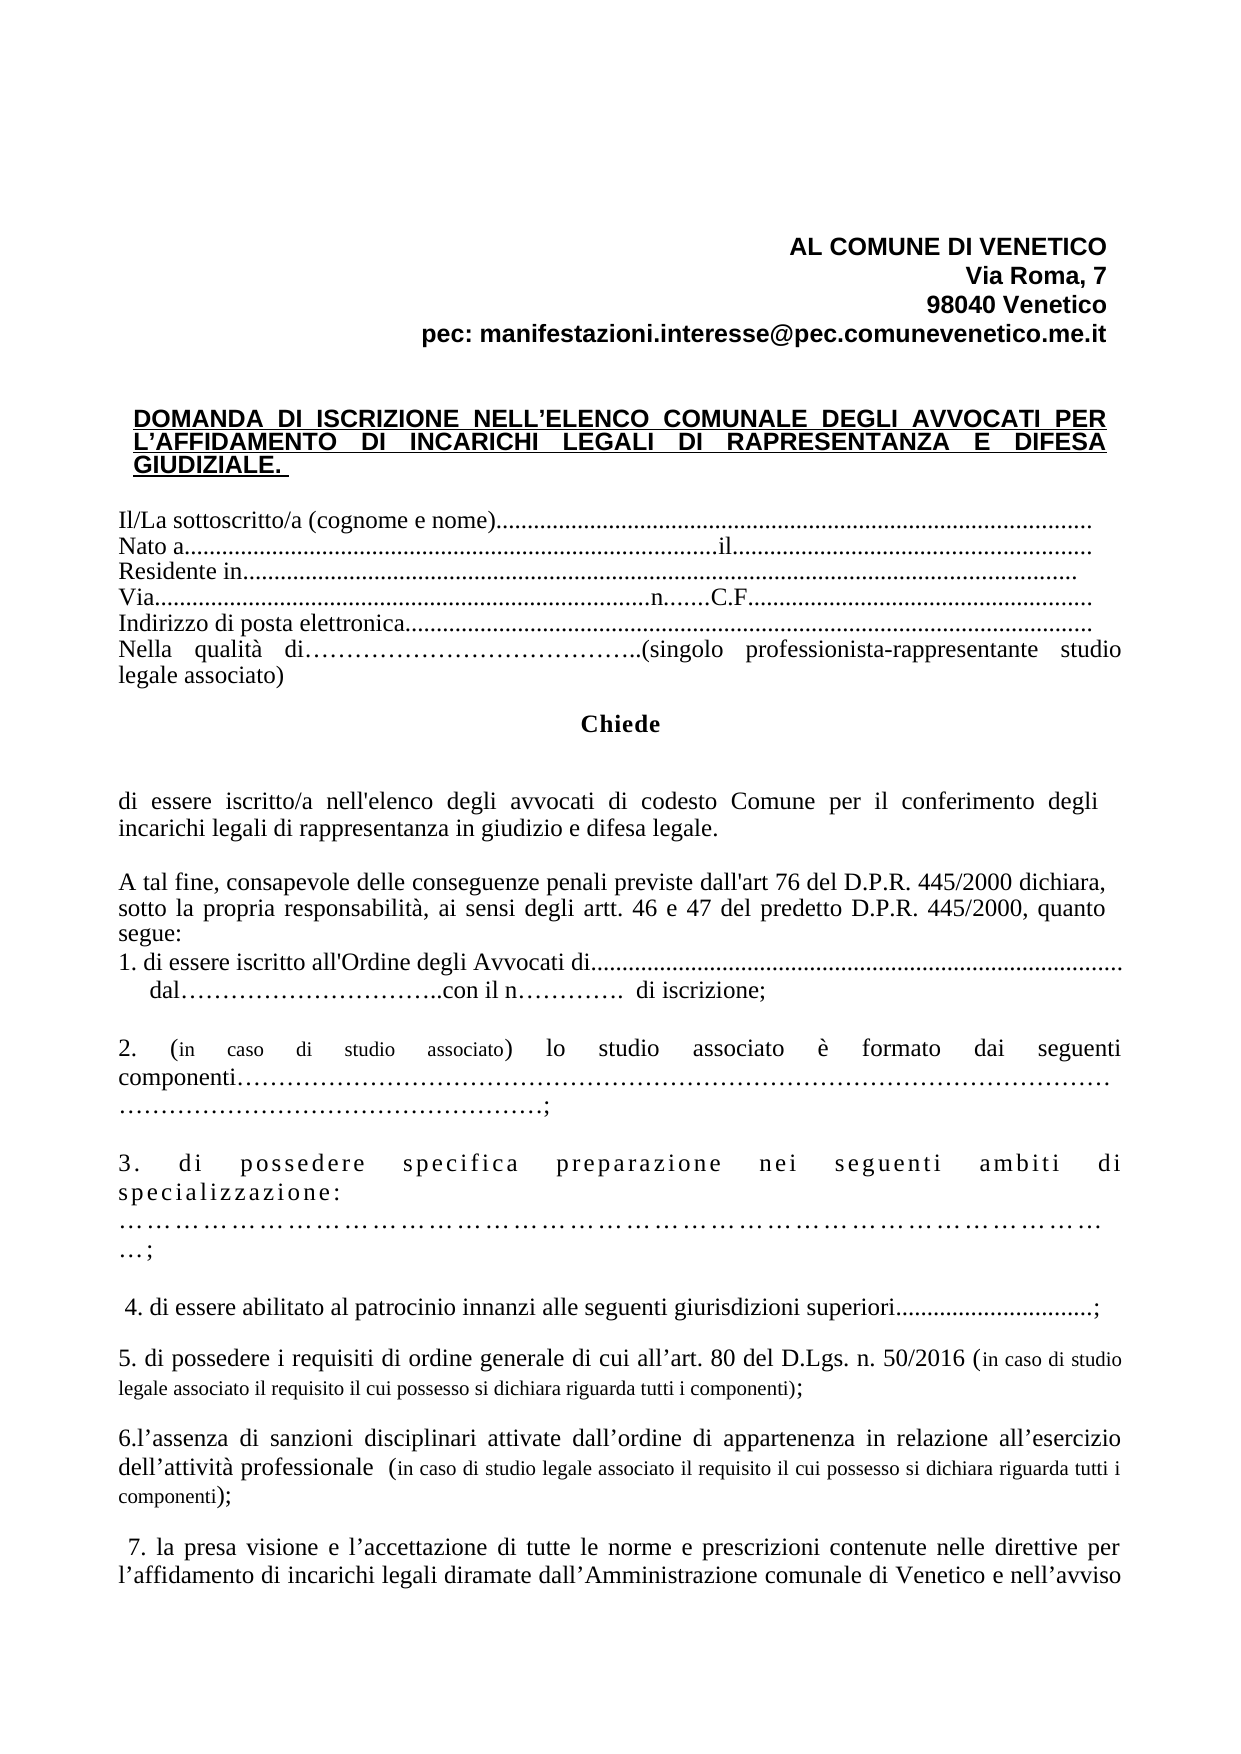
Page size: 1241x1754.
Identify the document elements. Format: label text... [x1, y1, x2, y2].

text DOMANDA DI ISCRIZIONE NELL’ELENCO COMUNALE DEGLI AVVOCATI PER L’AFFIDAMENTO DI INCARICHI LEGALI DI RAPRESENTANZA E DIFESA GIUDIZIALE. [133, 453, 1107, 479]
text Nella qualità di…………………………………..(singolo professionista-rappresentante studio legale associato) [118, 637, 1122, 689]
text di essere iscritto/a nell'elenco degli avvocati di codesto Comune per il conferimento degli incarichi legali di rappresentanza in giudizio e difesa legale. [118, 788, 1099, 842]
text 5. di possedere i requisiti di ordine generale di cui all’art. 80 del D.Lgs. n. 50/2016 (in caso di studio legale associato il requisito il cui possesso si dichiara riguarda tutti i componenti); [118, 1343, 1122, 1401]
text 98040 Venetico [133, 290, 1107, 318]
text 2. (in caso di studio associato) lo studio associato è formato dai seguenti componenti…………………………………………………………………………………………………………………………………………; [118, 1033, 1122, 1119]
text Chiede [118, 711, 1122, 737]
text Indirizzo di posta elettronica [118, 611, 1122, 637]
text 4. di essere abilitato al patrocinio innanzi alle seguenti giurisdizioni superiori ; [118, 1292, 1122, 1321]
text AL COMUNE DI VENETICO [133, 232, 1107, 261]
text Residente in [118, 559, 1122, 585]
text DOMANDA DI ISCRIZIONE NELL’ELENCO COMUNALE DEGLI AVVOCATI PER L’AFFIDAMENTO DI INCARICHI LEGALI DI RAPRESENTANZA E DIFESA GIUDIZIALE. [133, 409, 1107, 429]
text Nato a il [118, 533, 1122, 559]
text 3. di possedere specifica preparazione nei seguenti ambiti di specializzazione: ………………………………………………………………………………………………; [118, 1148, 1122, 1263]
text Via n C.F [118, 585, 1122, 610]
text DOMANDA DI ISCRIZIONE NELL’ELENCO COMUNALE DEGLI AVVOCATI PER L’AFFIDAMENTO DI INCARICHI LEGALI DI RAPRESENTANZA E DIFESA GIUDIZIALE. [133, 430, 1107, 452]
text Il/La sottoscritto/a (cognome e nome) [118, 508, 1122, 533]
text 1. di essere iscritto all'Ordine degli Avvocati di [118, 947, 1122, 976]
text Via Roma, 7 [133, 261, 1107, 290]
text dal…………………………..con il n…………. di iscrizione; [118, 976, 1122, 1004]
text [118, 1532, 1122, 1589]
text 6.l’assenza di sanzioni disciplinari attivate dall’ordine di appartenenza in relazione all’esercizio dell’attività professionale (in caso di studio legale associato il requisito il cui possesso si dichiara riguarda tutti i componenti); [118, 1423, 1122, 1509]
text pec: manifestazioni.interesse@pec.comunevenetico.me.it [133, 318, 1107, 347]
text A tal fine, consapevole delle conseguenze penali previste dall'art 76 del D.P.R. 445/2000 dichiara, sotto la propria responsabilità, ai sensi degli artt. 46 e 47 del predetto D.P.R. 445/2000, quanto segue: [118, 870, 1107, 947]
